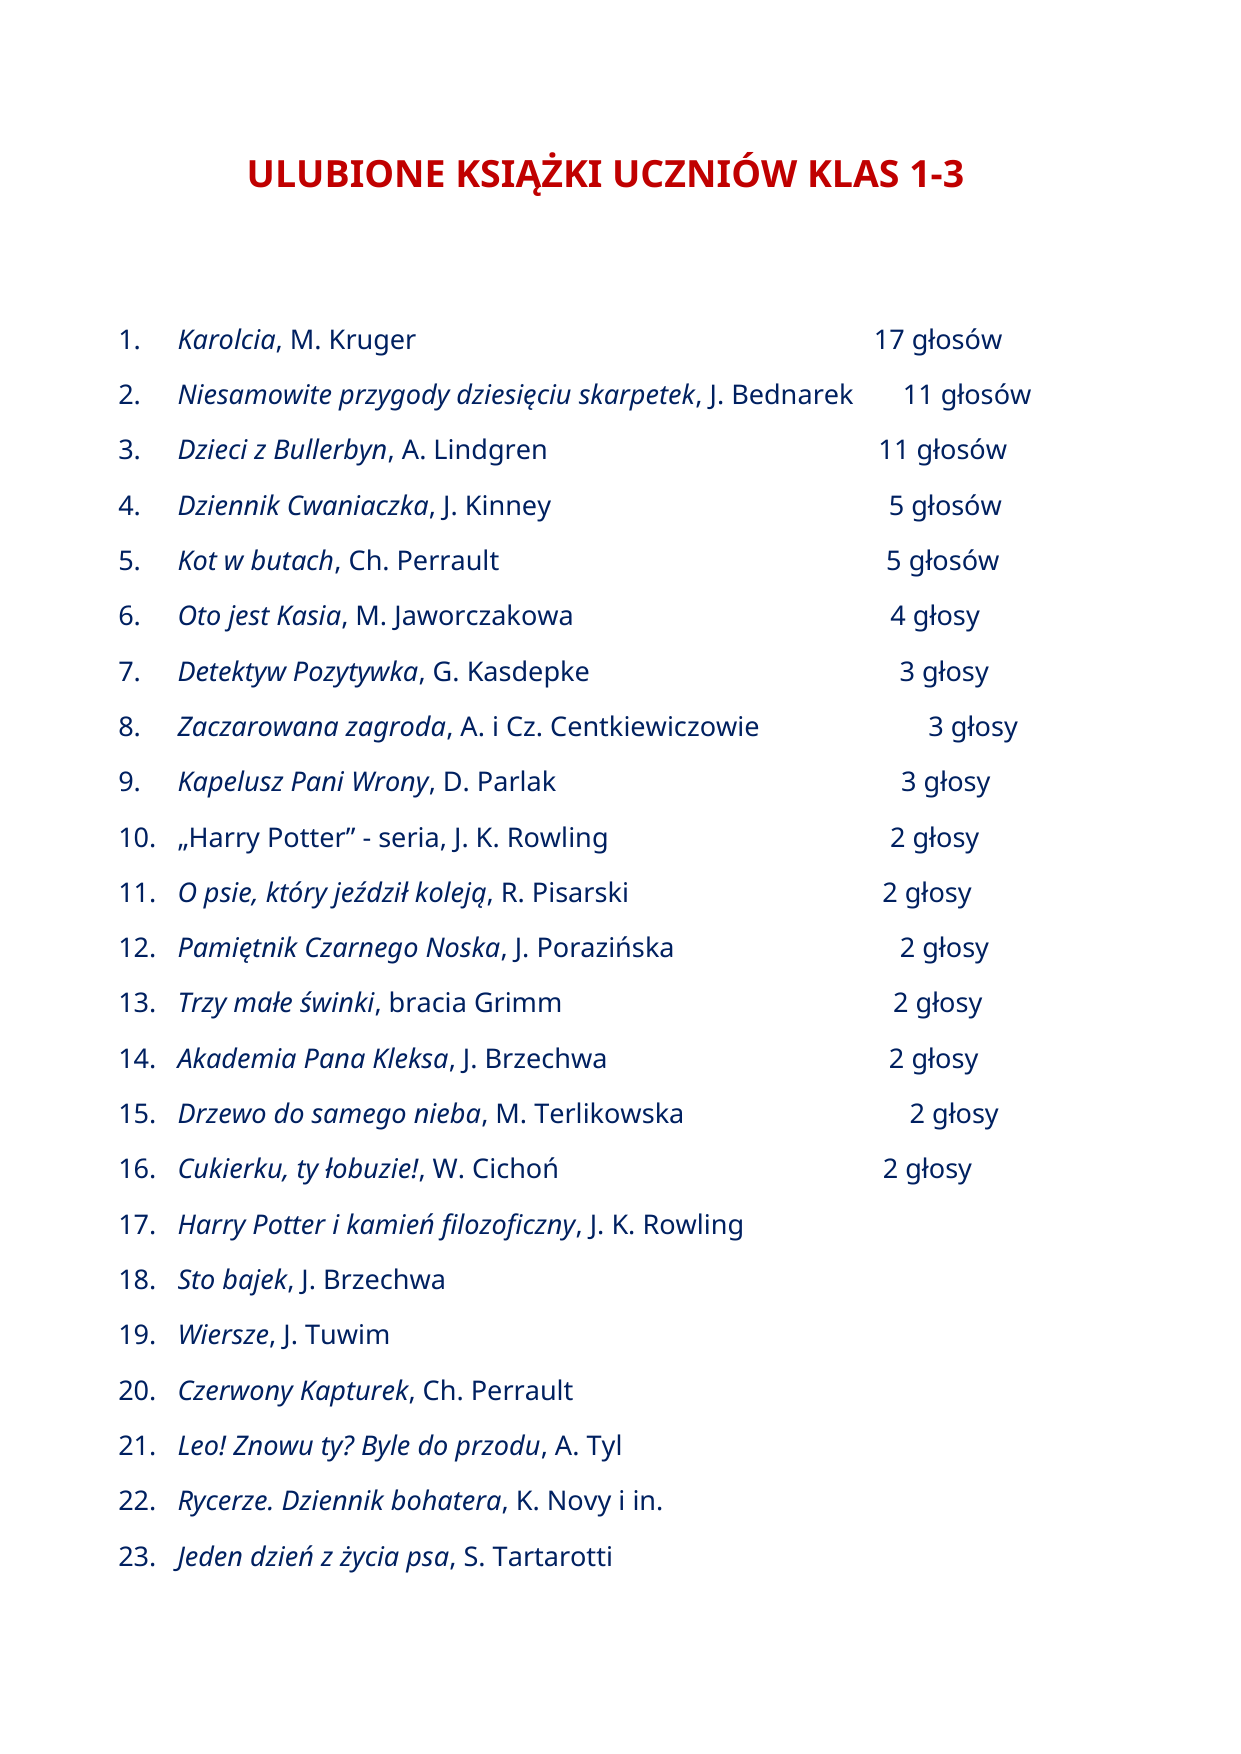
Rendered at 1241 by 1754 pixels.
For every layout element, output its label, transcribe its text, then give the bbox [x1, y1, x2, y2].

text ULUBIONE KSIĄŻKI UCZNIÓW KLAS 1-3 [118, 148, 1092, 199]
list Dzieci z Bullerbyn, A. Lindgren 11 głosów [118, 431, 1092, 468]
list Akademia Pana Kleksa, J. Brzechwa 2 głosy [118, 1039, 1092, 1076]
list Czerwony Kapturek, Ch. Perrault [118, 1371, 1092, 1408]
list Oto jest Kasia, M. Jaworczakowa 4 głosy [118, 597, 1092, 634]
list Pamiętnik Czarnego Noska, J. Porazińska 2 głosy [118, 929, 1092, 966]
list Cukierku, ty łobuzie!, W. Cichoń 2 głosy [118, 1150, 1092, 1187]
list Trzy małe świnki, bracia Grimm 2 głosy [118, 984, 1092, 1021]
list Dziennik Cwaniaczka, J. Kinney 5 głosów [118, 486, 1092, 523]
list Kapelusz Pani Wrony, D. Parlak 3 głosy [118, 763, 1092, 799]
list Rycerze. Dziennik bohatera, K. Novy i in. [118, 1482, 1092, 1519]
list Detektyw Pozytywka, G. Kasdepke 3 głosy [118, 652, 1092, 689]
list Wiersze, J. Tuwim [118, 1316, 1092, 1353]
list „Harry Potter” - seria, J. K. Rowling 2 głosy [118, 818, 1092, 855]
list Kot w butach, Ch. Perrault 5 głosów [118, 541, 1092, 578]
list Karolcia, M. Kruger 17 głosów [118, 320, 1092, 357]
list Zaczarowana zagroda, A. i Cz. Centkiewiczowie 3 głosy [118, 707, 1092, 744]
list Leo! Znowu ty? Byle do przodu, A. Tyl [118, 1426, 1092, 1463]
list Sto bajek, J. Brzechwa [118, 1261, 1092, 1297]
list Niesamowite przygody dziesięciu skarpetek, J. Bednarek 11 głosów [118, 376, 1092, 412]
list Harry Potter i kamień filozoficzny, J. K. Rowling [118, 1205, 1092, 1242]
list O psie, który jeździł koleją, R. Pisarski 2 głosy [118, 873, 1092, 910]
list Jeden dzień z życia psa, S. Tartarotti [118, 1537, 1092, 1574]
list Drzewo do samego nieba, M. Terlikowska 2 głosy [118, 1094, 1092, 1131]
